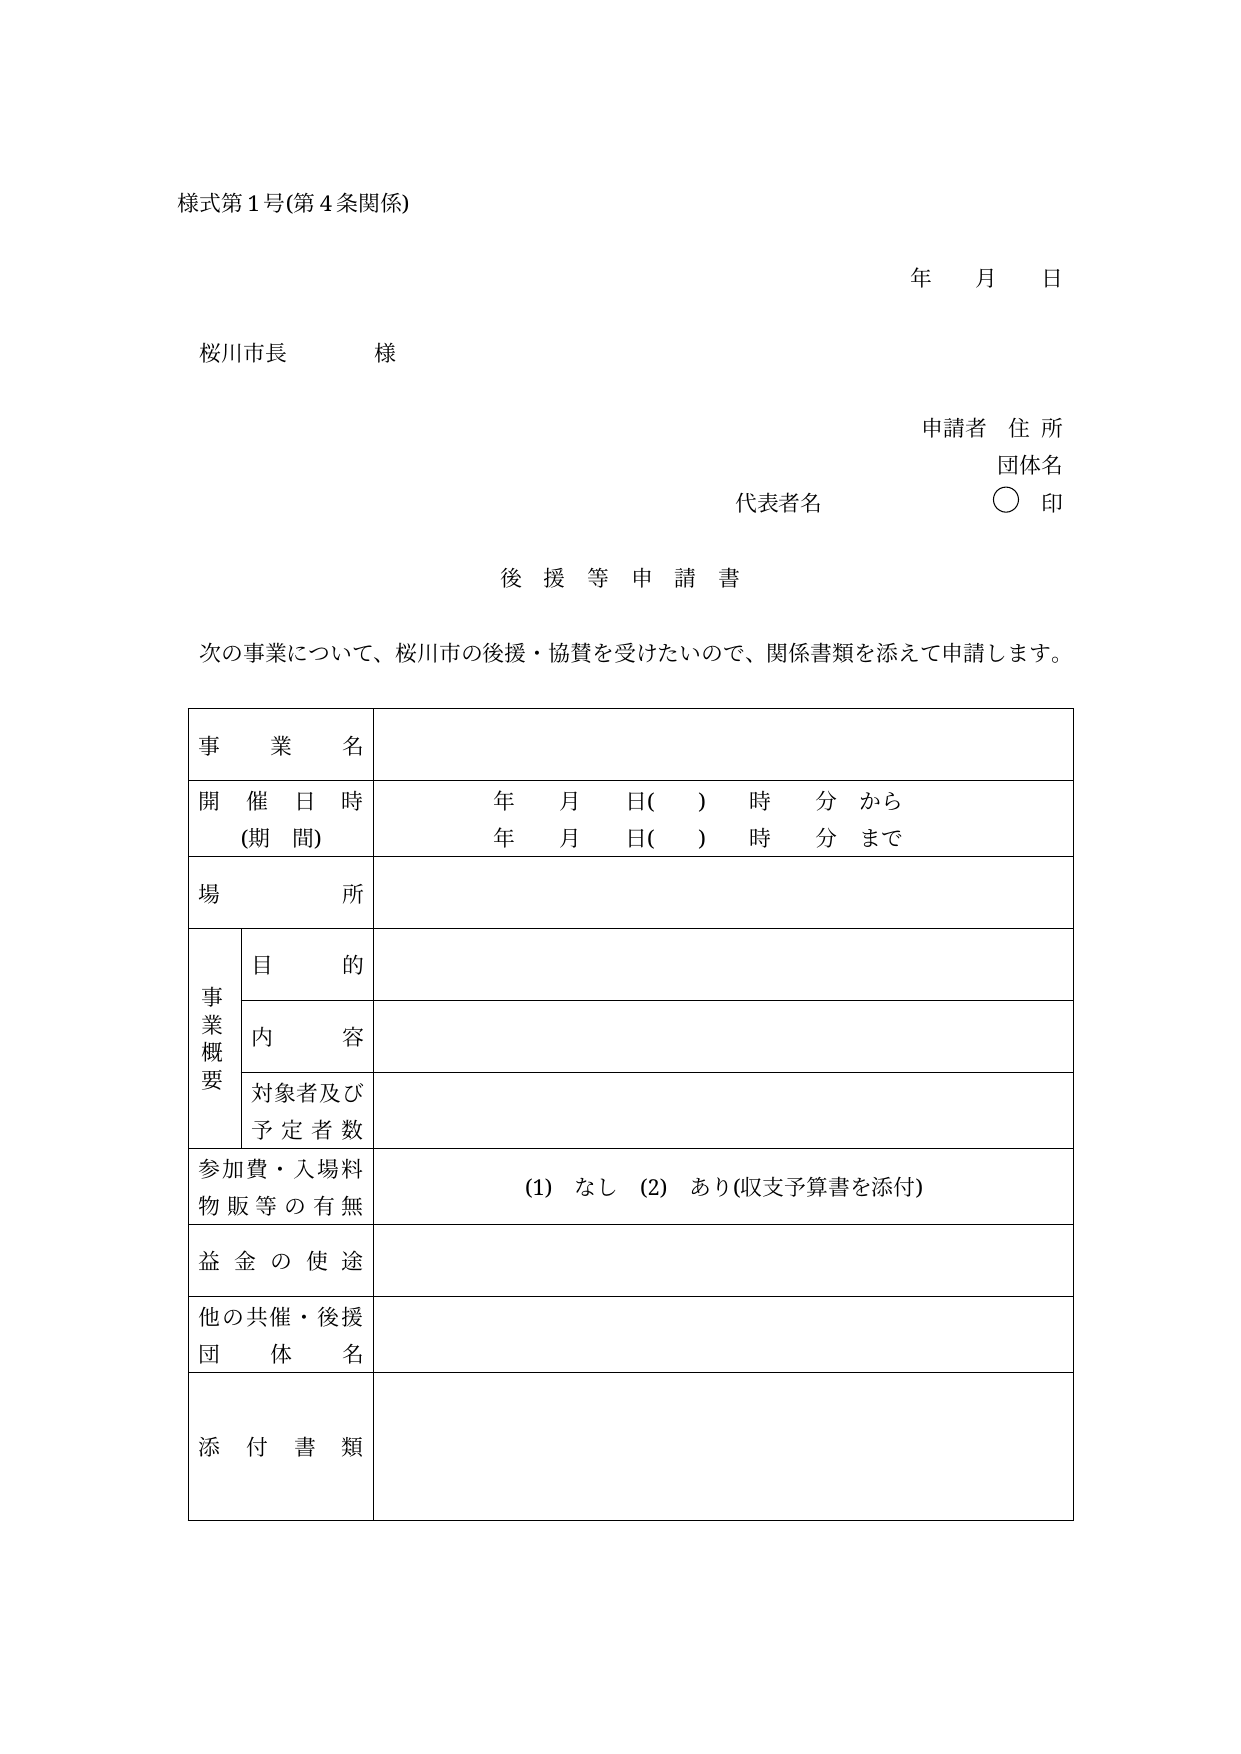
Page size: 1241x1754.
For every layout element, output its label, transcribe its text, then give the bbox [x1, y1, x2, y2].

text 年 月 日 [177, 258, 1063, 296]
table_cell [374, 1297, 1073, 1372]
table_cell 目的 [242, 929, 373, 1000]
table_cell 内容 [242, 1001, 373, 1072]
text 団体名 [177, 446, 1063, 483]
table_cell 益金の使途 [189, 1225, 373, 1296]
table_cell [374, 929, 1073, 1000]
table_cell 添付書類 [189, 1373, 373, 1520]
table_cell [374, 1225, 1073, 1296]
table_header 事業名 [189, 709, 373, 780]
text 申請者 住所 [177, 408, 1063, 446]
table_cell [374, 1073, 1073, 1148]
table_cell [374, 857, 1073, 928]
text 桜川市長 様 [177, 333, 1063, 371]
table_cell 対象者及び予定者数 [242, 1073, 373, 1148]
table_cell 場所 [189, 857, 373, 928]
text 代表者名 印 [177, 483, 1063, 521]
table_header [374, 709, 1073, 780]
table_cell 他の共催・後援団体名 [189, 1297, 373, 1372]
table_cell 事業概要 [189, 929, 241, 1148]
table_cell (1) なし (2) あり(収支予算書を添付) [374, 1149, 1073, 1224]
text 後援等申請書 [177, 558, 1063, 596]
table_cell [374, 1001, 1073, 1072]
table_cell 年 月 日( ) 時 分 から 年 月 日( ) 時 分 まで [374, 781, 1073, 856]
text 様式第1号(第4条関係) [177, 183, 1063, 221]
table_cell [374, 1373, 1073, 1520]
text 次の事業について、桜川市の後援・協賛を受けたいので、関係書類を添えて申請します。 [177, 633, 1063, 671]
table_cell 参加費・入場料物販等の有無 [189, 1149, 373, 1224]
table_cell 開催日時 (期間) [189, 781, 373, 856]
